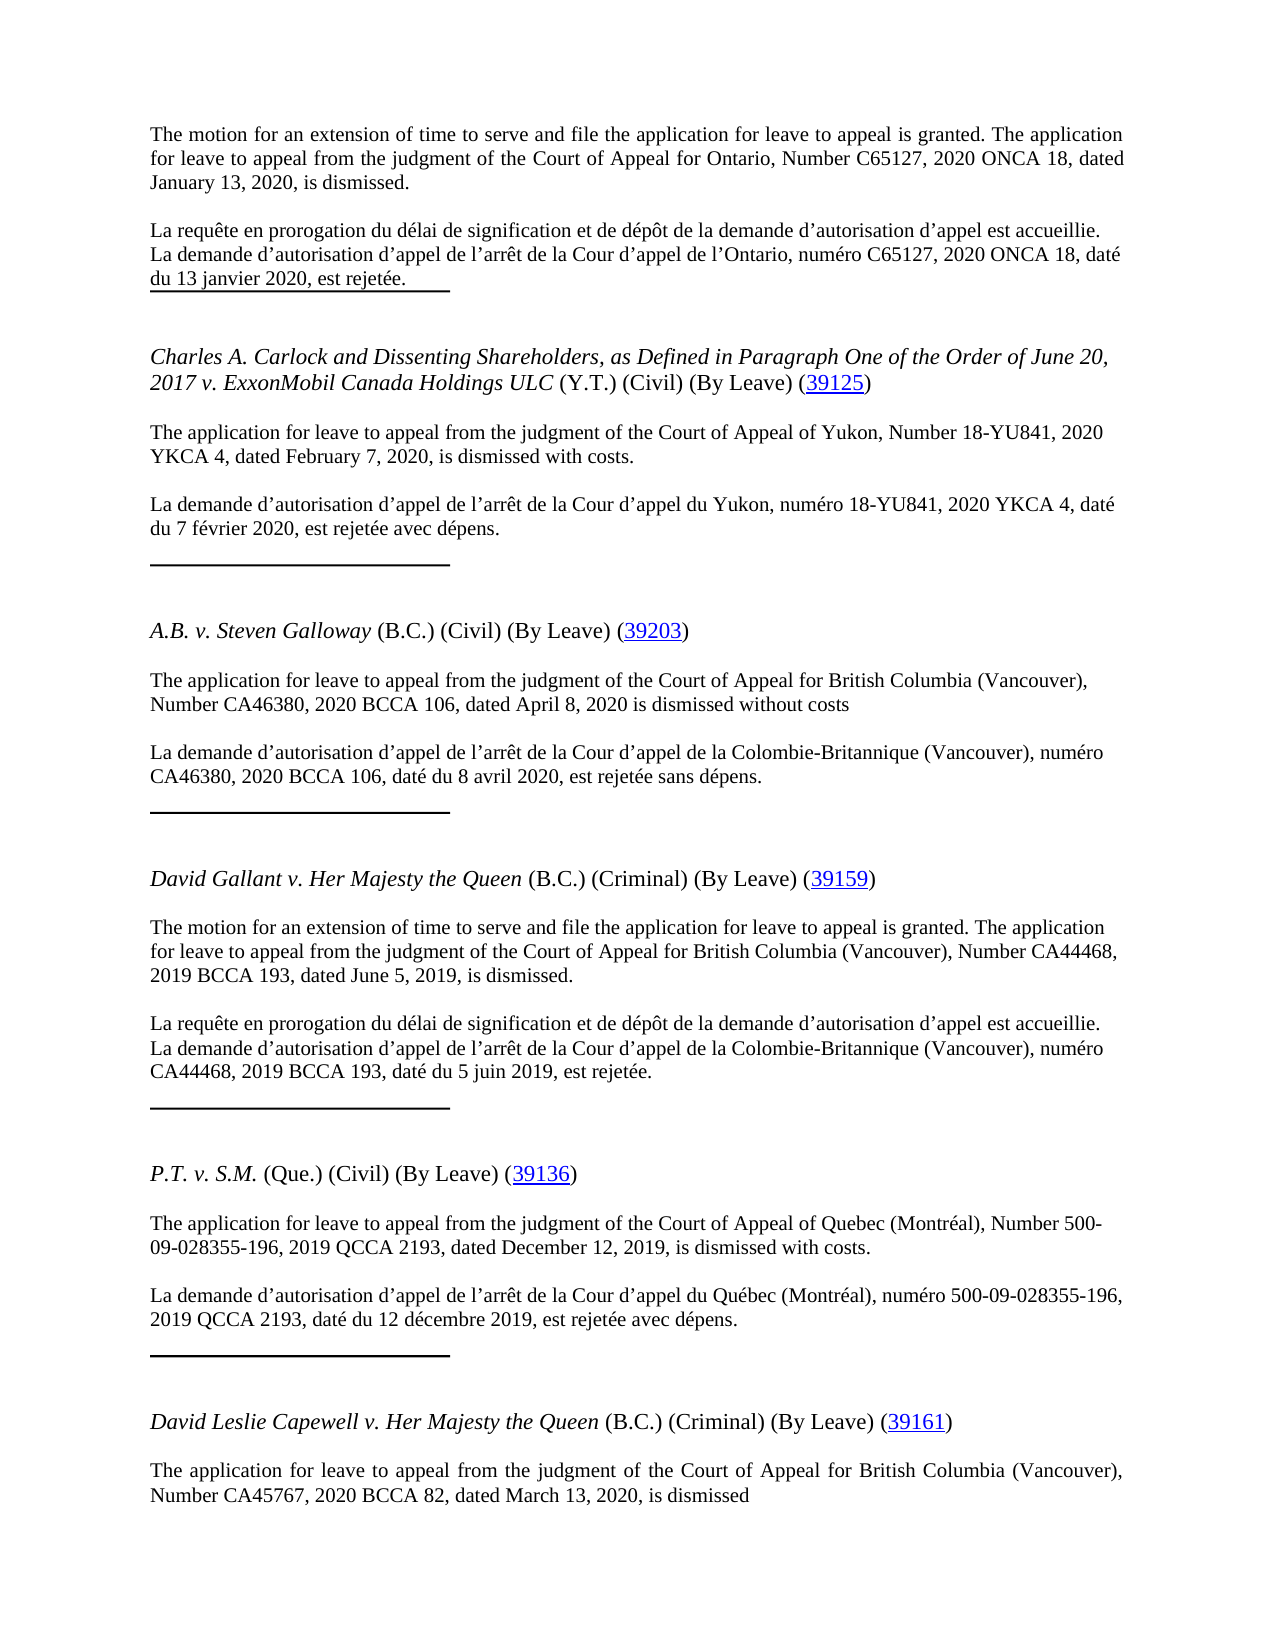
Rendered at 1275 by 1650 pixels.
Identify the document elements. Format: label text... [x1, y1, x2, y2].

text The motion for an extension of time to serve and file the application for leave to appeal is granted. The application for leave to appeal from the judgment of the Court of Appeal for Ontario, Number C65127, 2020 ONCA 18, dated January 13, 2020, is dismissed. [150, 122, 1125, 194]
text The application for leave to appeal from the judgment of the Court of Appeal of Yukon, Number 18-YU841, 2020 YKCA 4, dated February 7, 2020, is dismissed with costs. [150, 420, 1125, 468]
text The application for leave to appeal from the judgment of the Court of Appeal for British Columbia (Vancouver), Number CA46380, 2020 BCCA 106, dated April 8, 2020 is dismissed without costs [150, 667, 1125, 716]
text La demande d’autorisation d’appel de l’arrêt de la Cour d’appel du Québec (Montréal), numéro 500-09-028355-196, 2019 QCCA 2193, daté du 12 décembre 2019, est rejetée avec dépens. [150, 1283, 1125, 1331]
text The motion for an extension of time to serve and file the application for leave to appeal is granted. The application for leave to appeal from the judgment of the Court of Appeal for British Columbia (Vancouver), Number CA44468, 2019 BCCA 193, dated June 5, 2019, is dismissed. [150, 915, 1125, 987]
text A.B. v. Steven Galloway (B.C.) (Civil) (By Leave) (39203) [150, 617, 1125, 643]
text David Gallant v. Her Majesty the Queen (B.C.) (Criminal) (By Leave) (39159) [150, 865, 1125, 891]
text La requête en prorogation du délai de signification et de dépôt de la demande d’autorisation d’appel est accueillie. La demande d’autorisation d’appel de l’arrêt de la Cour d’appel de la Colombie-Britannique (Vancouver), numéro CA44468, 2019 BCCA 193, daté du 5 juin 2019, est rejetée. [150, 1011, 1125, 1083]
text La requête en prorogation du délai de signification et de dépôt de la demande d’autorisation d’appel est accueillie. La demande d’autorisation d’appel de l’arrêt de la Cour d’appel de l’Ontario, numéro C65127, 2020 ONCA 18, daté du 13 janvier 2020, est rejetée. [150, 218, 1125, 290]
text Charles A. Carlock and Dissenting Shareholders, as Defined in Paragraph One of the Order of June 20, 2017 v. ExxonMobil Canada Holdings ULC (Y.T.) (Civil) (By Leave) (39125) [150, 343, 1125, 396]
text The application for leave to appeal from the judgment of the Court of Appeal of Quebec (Montréal), Number 500-09-028355-196, 2019 QCCA 2193, dated December 12, 2019, is dismissed with costs. [150, 1211, 1125, 1259]
text David Leslie Capewell v. Her Majesty the Queen (B.C.) (Criminal) (By Leave) (39161) [150, 1408, 1125, 1434]
text P.T. v. S.M. (Que.) (Civil) (By Leave) (39136) [150, 1160, 1125, 1187]
text La demande d’autorisation d’appel de l’arrêt de la Cour d’appel de la Colombie-Britannique (Vancouver), numéro CA46380, 2020 BCCA 106, daté du 8 avril 2020, est rejetée sans dépens. [150, 740, 1125, 788]
text The application for leave to appeal from the judgment of the Court of Appeal for British Columbia (Vancouver), Number CA45767, 2020 BCCA 82, dated March 13, 2020, is dismissed [150, 1458, 1125, 1507]
text La demande d’autorisation d’appel de l’arrêt de la Cour d’appel du Yukon, numéro 18-YU841, 2020 YKCA 4, daté du 7 février 2020, est rejetée avec dépens. [150, 492, 1125, 540]
